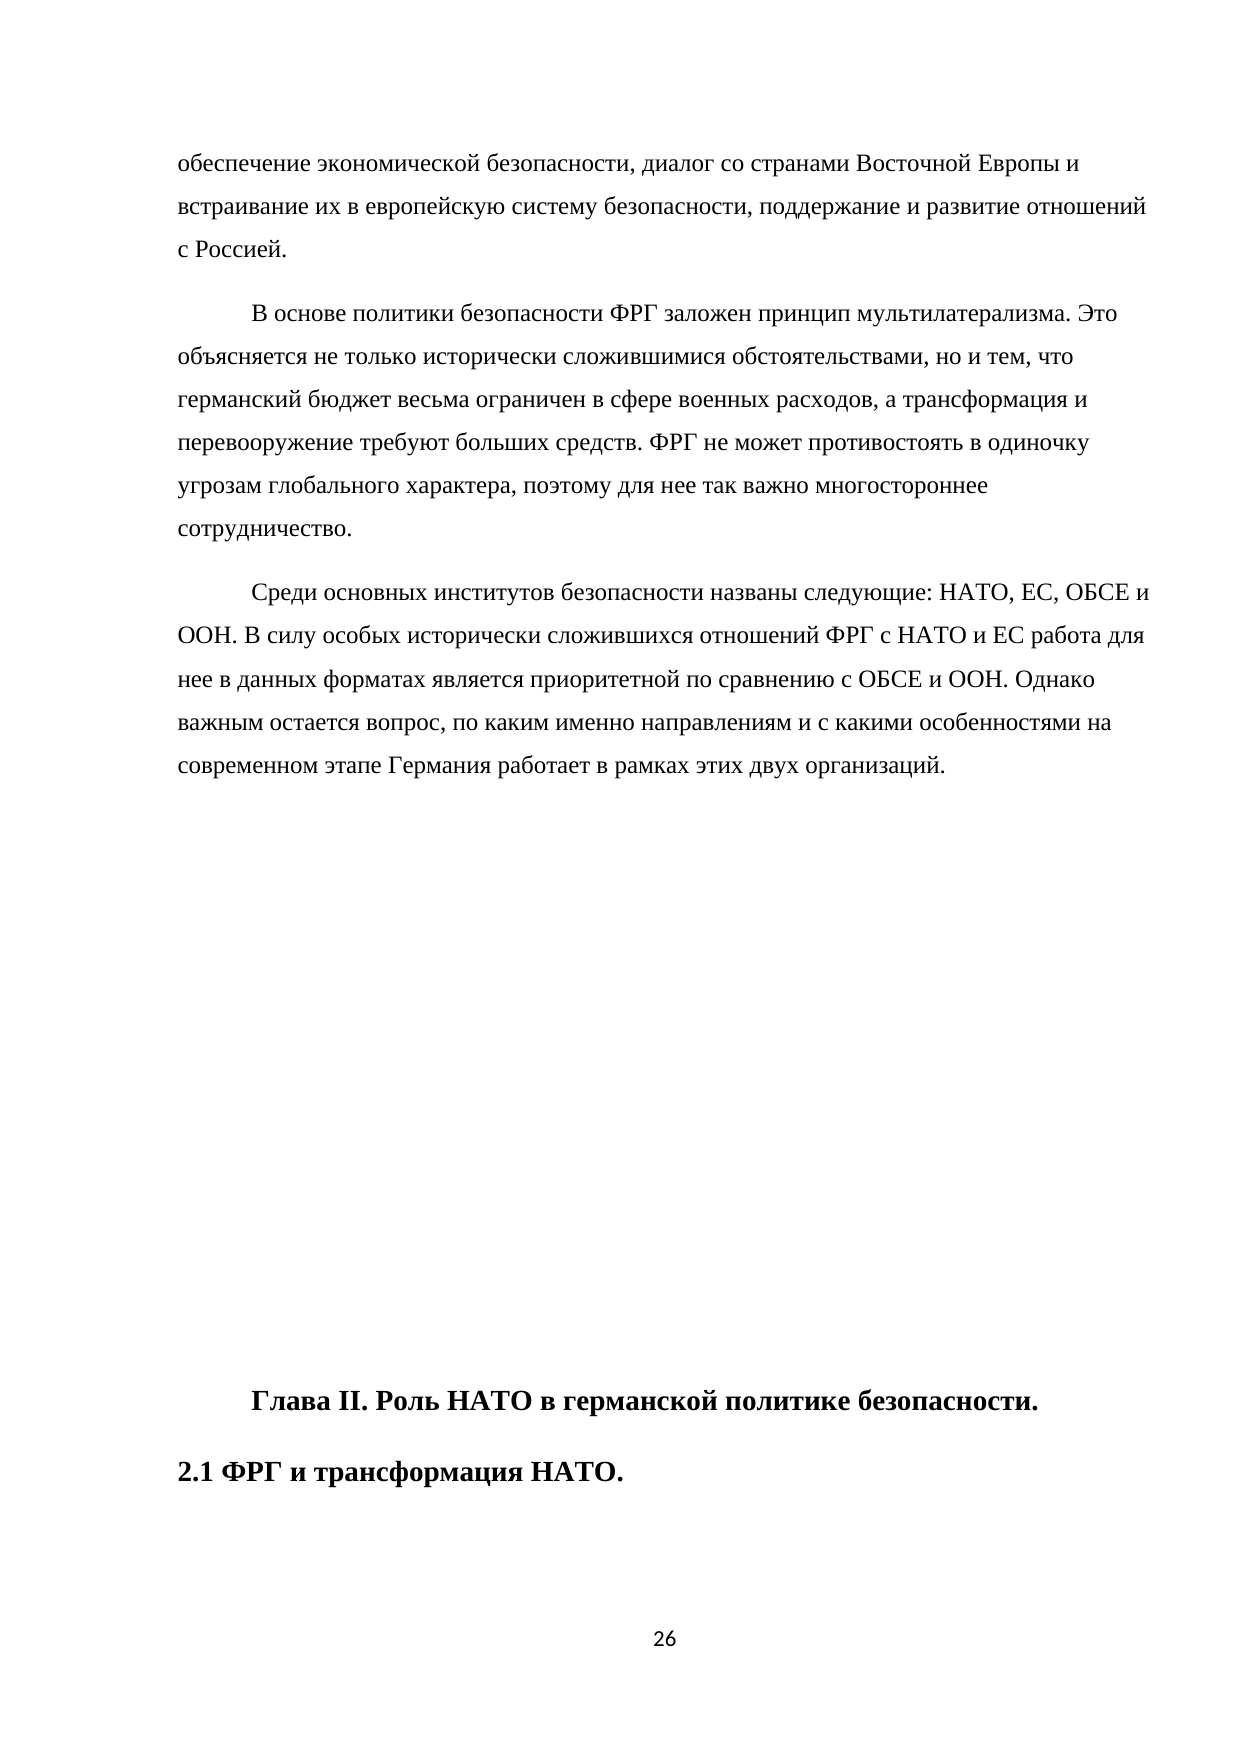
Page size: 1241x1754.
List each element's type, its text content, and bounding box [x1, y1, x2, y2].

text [177, 148, 1152, 263]
text Среди основных институтов безопасности названы следующие: НАТО, ЕС, ОБСЕ и ООН. В силу особых исторически сложившихся отношений ФРГ с НАТО и ЕС работа для нее в данных форматах является приоритетной по сравнению с ОБСЕ и ООН. Однако важным остается вопрос, по каким именно направлениям и с какими особенностями на современном этапе Германия работает в рамках этих двух организаций. [177, 577, 1152, 779]
text 2.1 ФРГ и трансформация НАТО. [177, 1454, 1152, 1488]
text Глава II. Роль НАТО в германской политике безопасности. [177, 1383, 1152, 1417]
text В основе политики безопасности ФРГ заложен принцип мультилатерализма. Это объясняется не только исторически сложившимися обстоятельствами, но и тем, что германский бюджет весьма ограничен в сфере военных расходов, а трансформация и перевооружение требуют больших средств. ФРГ не может противостоять в одиночку угрозам глобального характера, поэтому для нее так важно многостороннее сотрудничество. [177, 298, 1152, 542]
